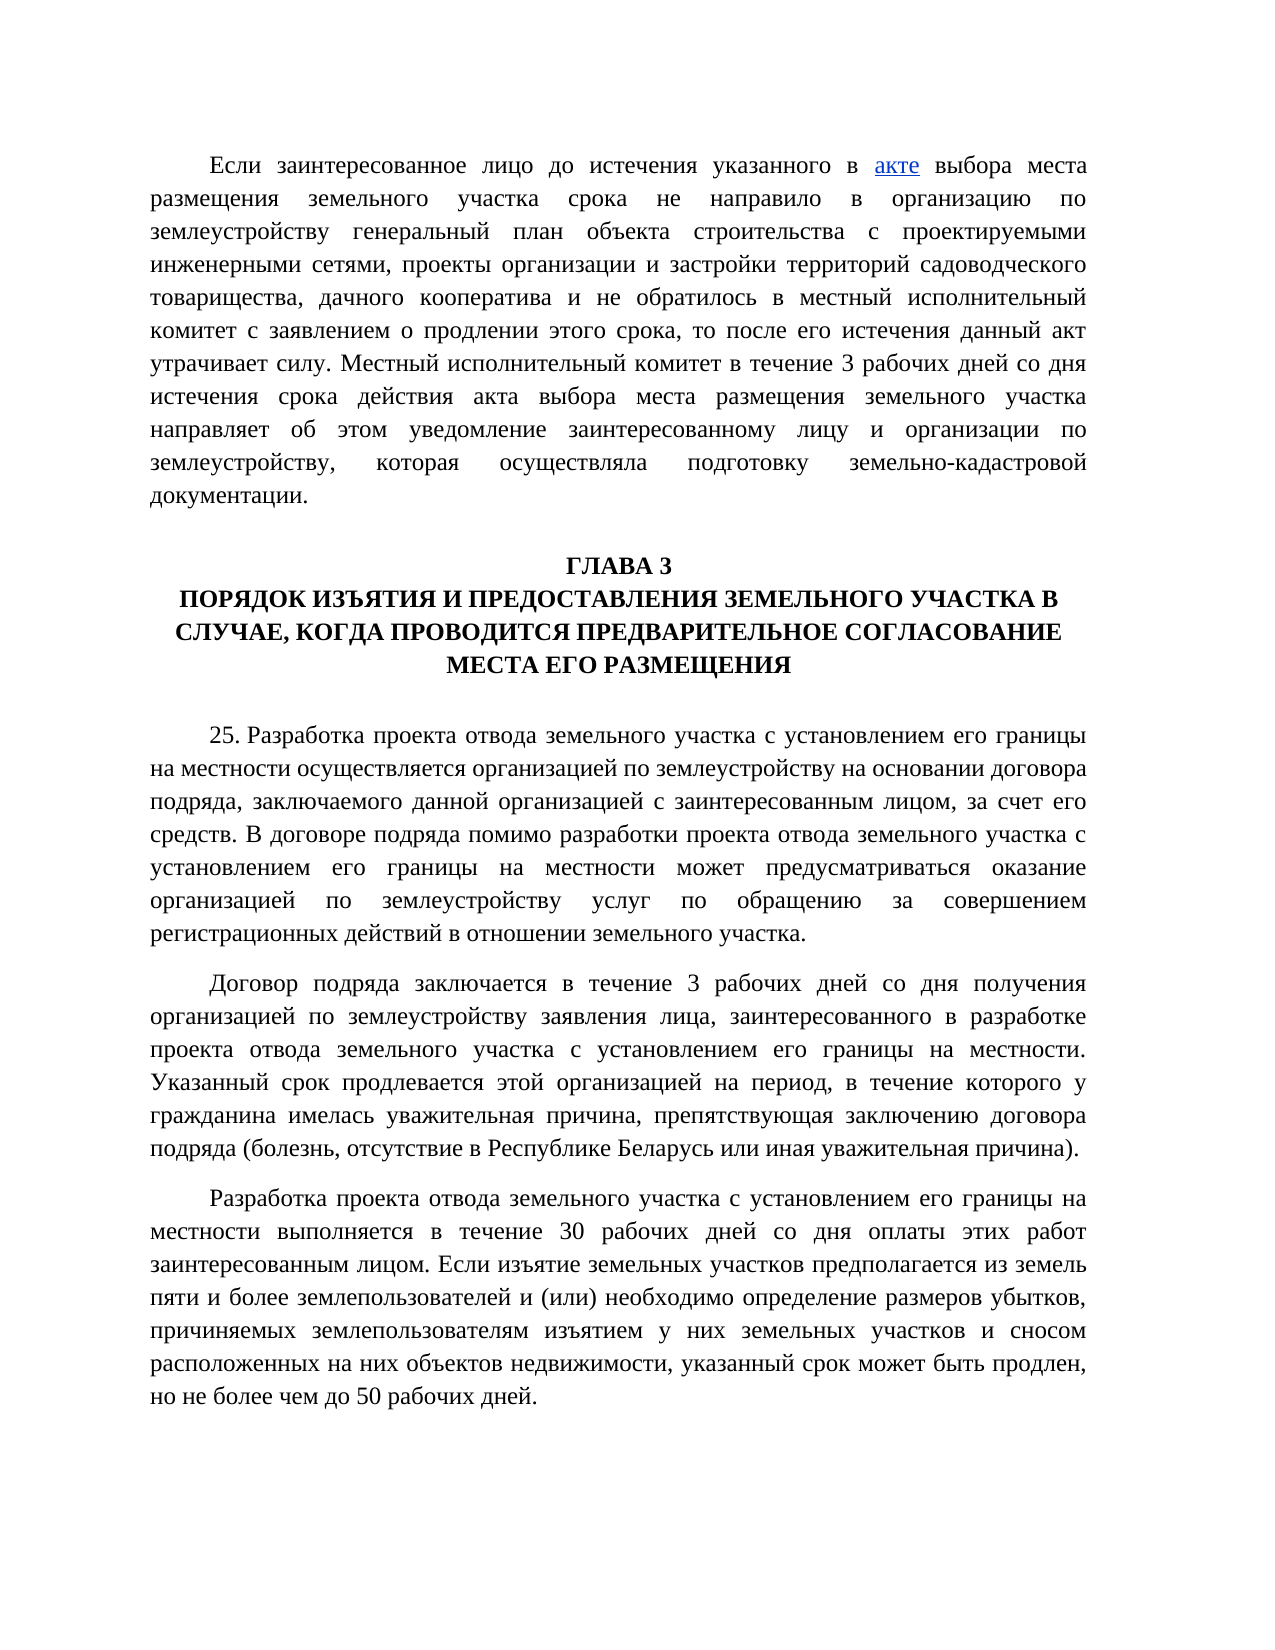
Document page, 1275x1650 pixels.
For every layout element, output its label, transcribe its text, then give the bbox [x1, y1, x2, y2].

text Если заинтересованное лицо до истечения указанного в акте выбора места размещения земельного участка срока не направило в организацию по землеустройству генеральный план объекта строительства с проектируемыми инженерными сетями, проекты организации и застройки территорий садоводческого товарищества, дачного кооператива и не обратилось в местный исполнительный комитет с заявлением о продлении этого срока, то после его истечения данный акт утрачивает силу. Местный исполнительный комитет в течение 3 рабочих дней со дня истечения срока действия акта выбора места размещения земельного участка направляет об этом уведомление заинтересованному лицу и организации по землеустройству, которая осуществляла подготовку земельно-кадастровой документации. [150, 150, 1087, 509]
text Разработка проекта отвода земельного участка с установлением его границы на местности выполняется в течение 30 рабочих дней со дня оплаты этих работ заинтересованным лицом. Если изъятие земельных участков предполагается из земель пяти и более землепользователей и (или) необходимо определение размеров убытков, причиняемых землепользователям изъятием у них земельных участков и сносом расположенных на них объектов недвижимости, указанный срок может быть продлен, но не более чем до 50 рабочих дней. [150, 1183, 1087, 1410]
text Договор подряда заключается в течение 3 рабочих дней со дня получения организацией по землеустройству заявления лица, заинтересованного в разработке проекта отвода земельного участка с установлением его границы на местности. Указанный срок продлевается этой организацией на период, в течение которого у гражданина имелась уважительная причина, препятствующая заключению договора подряда (болезнь, отсутствие в Республике Беларусь или иная уважительная причина). [150, 968, 1087, 1162]
text ГЛАВА 3 ПОРЯДОК ИЗЪЯТИЯ И ПРЕДОСТАВЛЕНИЯ ЗЕМЕЛЬНОГО УЧАСТКА В СЛУЧАЕ, КОГДА ПРОВОДИТСЯ ПРЕДВАРИТЕЛЬНОЕ СОГЛАСОВАНИЕ МЕСТА ЕГО РАЗМЕЩЕНИЯ [150, 551, 1087, 678]
text 25. Разработка проекта отвода земельного участка с установлением его границы на местности осуществляется организацией по землеустройству на основании договора подряда, заключаемого данной организацией с заинтересованным лицом, за счет его средств. В договоре подряда помимо разработки проекта отвода земельного участка с установлением его границы на местности может предусматриваться оказание организацией по землеустройству услуг по обращению за совершением регистрационных действий в отношении земельного участка. [150, 720, 1087, 947]
